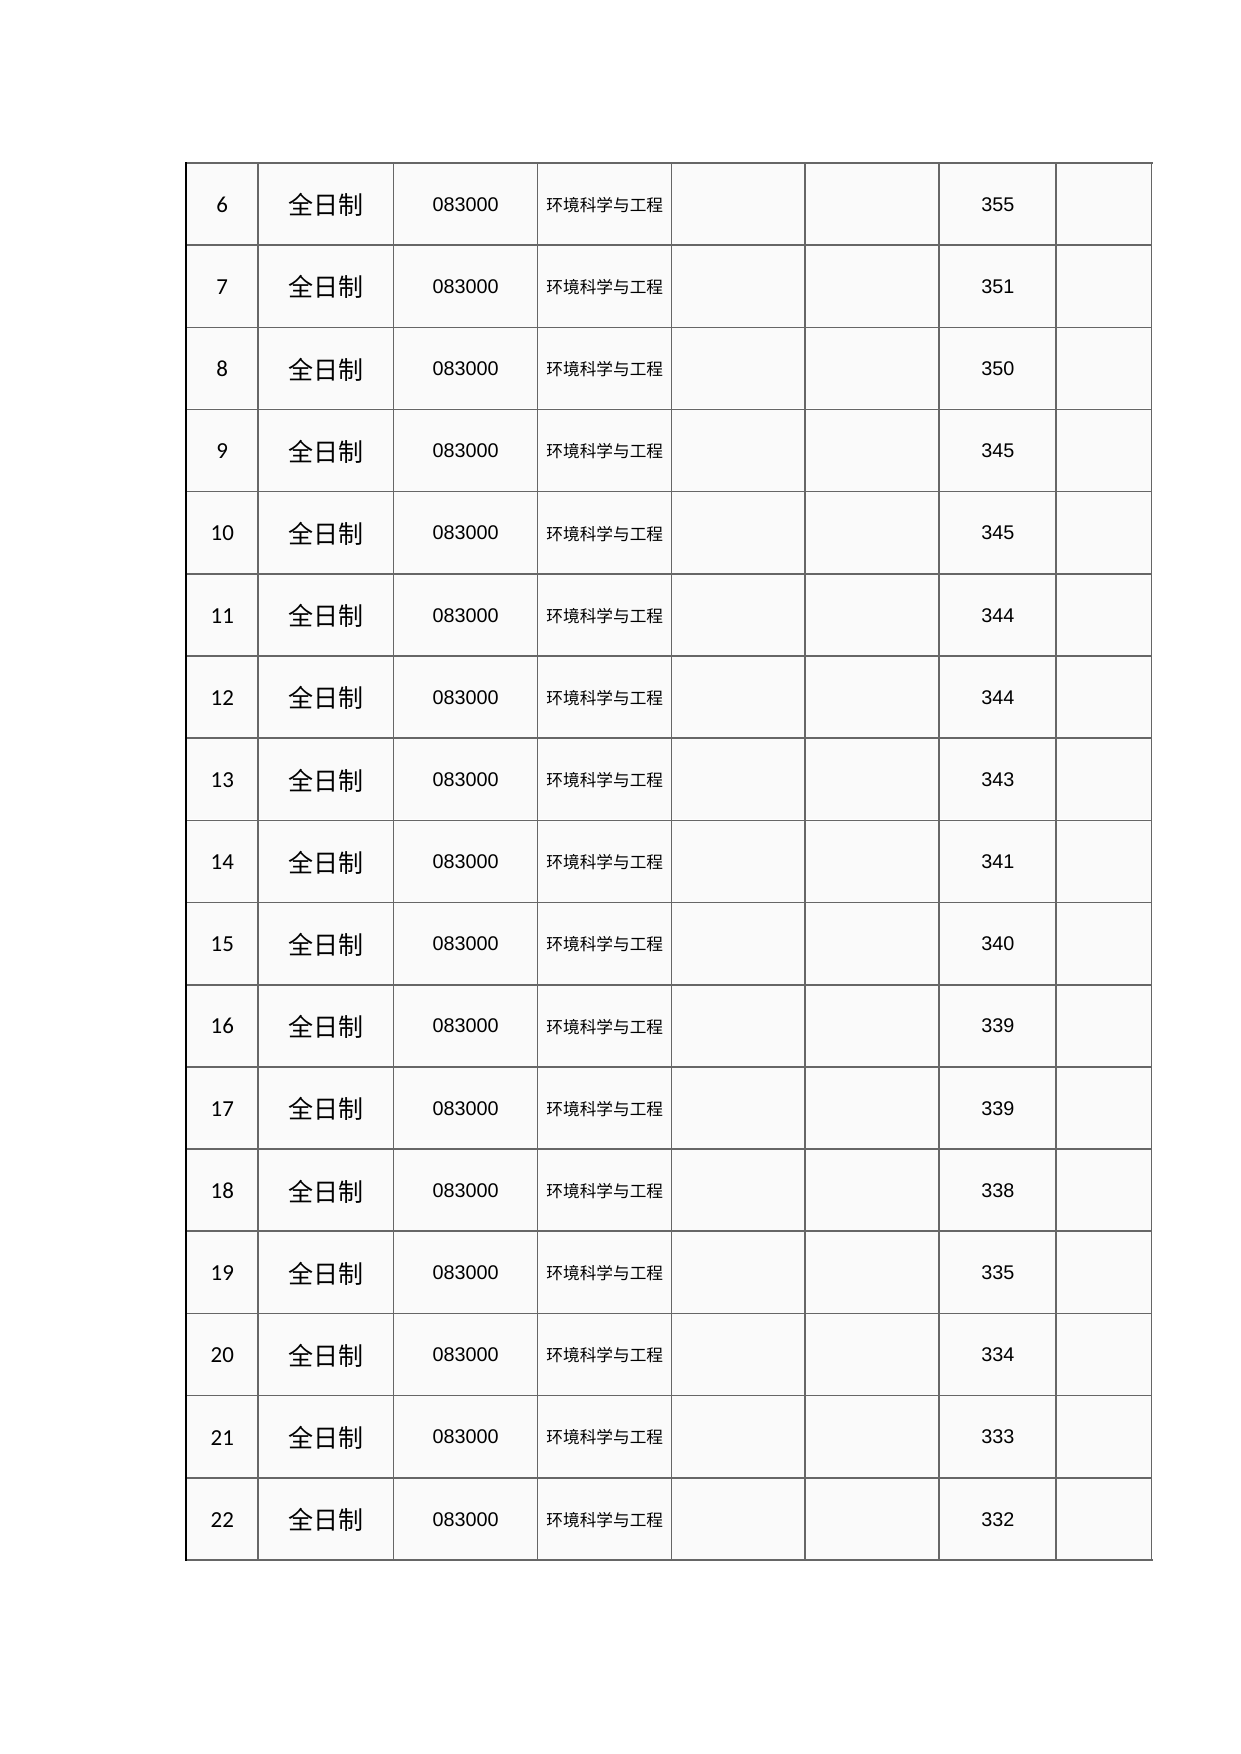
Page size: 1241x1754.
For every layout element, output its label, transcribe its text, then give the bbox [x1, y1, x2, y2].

table_cell 全日制 [259, 1396, 393, 1477]
table_cell [1057, 1068, 1151, 1148]
table_cell [1057, 903, 1151, 984]
table_cell [672, 821, 804, 902]
table_cell 11 [187, 575, 257, 655]
table_cell 全日制 [259, 1314, 393, 1395]
table_cell [672, 492, 804, 573]
table_cell 环境科学与工程 [538, 1232, 671, 1313]
table_cell 083000 [394, 1396, 537, 1477]
table_cell [806, 1396, 938, 1477]
table_cell [672, 1150, 804, 1230]
table_cell 083000 [394, 575, 537, 655]
table_cell [1057, 328, 1151, 408]
table_cell 12 [187, 657, 257, 737]
table_cell 341 [940, 821, 1055, 902]
table_cell 全日制 [259, 246, 393, 326]
table_cell 环境科学与工程 [538, 1314, 671, 1395]
table_cell 环境科学与工程 [538, 739, 671, 819]
table_cell 13 [187, 739, 257, 819]
table_cell [1057, 821, 1151, 902]
table_cell 全日制 [259, 821, 393, 902]
table_cell [672, 657, 804, 737]
table_cell 9 [187, 410, 257, 491]
table_cell 344 [940, 657, 1055, 737]
table_cell 环境科学与工程 [538, 575, 671, 655]
table_cell [1057, 986, 1151, 1066]
table_cell 环境科学与工程 [538, 492, 671, 573]
table_cell [672, 1232, 804, 1313]
table_cell [806, 903, 938, 984]
table_cell [672, 903, 804, 984]
table_cell 22 [187, 1479, 257, 1559]
table_cell 21 [187, 1396, 257, 1477]
table_cell 环境科学与工程 [538, 821, 671, 902]
table_cell [1057, 657, 1151, 737]
table_cell 全日制 [259, 657, 393, 737]
table_cell [806, 492, 938, 573]
table_cell [672, 1314, 804, 1395]
table_cell [1057, 575, 1151, 655]
table_cell [672, 164, 804, 244]
table_cell 355 [940, 164, 1055, 244]
table_cell 083000 [394, 410, 537, 491]
table_cell [1057, 739, 1151, 819]
table_cell 全日制 [259, 575, 393, 655]
table_cell 083000 [394, 328, 537, 408]
table_cell 16 [187, 986, 257, 1066]
table_cell 全日制 [259, 1068, 393, 1148]
table_cell 18 [187, 1150, 257, 1230]
table_cell 345 [940, 492, 1055, 573]
table_cell 全日制 [259, 492, 393, 573]
table_cell 083000 [394, 903, 537, 984]
table_cell [1057, 1232, 1151, 1313]
table_cell 环境科学与工程 [538, 328, 671, 408]
table_cell 环境科学与工程 [538, 1150, 671, 1230]
table_cell [806, 657, 938, 737]
table_cell [672, 739, 804, 819]
table_cell 351 [940, 246, 1055, 326]
table_cell [672, 1068, 804, 1148]
table_cell 333 [940, 1396, 1055, 1477]
table_cell [806, 164, 938, 244]
table_cell [1057, 1314, 1151, 1395]
table_cell [806, 575, 938, 655]
table_cell [806, 739, 938, 819]
table_cell 6 [187, 164, 257, 244]
table_cell 339 [940, 986, 1055, 1066]
table_cell [806, 1150, 938, 1230]
table_cell 083000 [394, 739, 537, 819]
table_cell 338 [940, 1150, 1055, 1230]
table_cell [1057, 492, 1151, 573]
table_cell 环境科学与工程 [538, 986, 671, 1066]
table_cell 全日制 [259, 1150, 393, 1230]
table_cell 环境科学与工程 [538, 246, 671, 326]
table_cell [806, 1479, 938, 1559]
table_cell 083000 [394, 246, 537, 326]
table_cell 083000 [394, 1150, 537, 1230]
table_cell [806, 1068, 938, 1148]
table_cell 环境科学与工程 [538, 1396, 671, 1477]
table_cell 环境科学与工程 [538, 903, 671, 984]
table_cell 环境科学与工程 [538, 1479, 671, 1559]
table_cell 345 [940, 410, 1055, 491]
table_cell [1057, 410, 1151, 491]
table_cell 083000 [394, 1232, 537, 1313]
table_cell 全日制 [259, 903, 393, 984]
table_cell [672, 1396, 804, 1477]
table_cell [806, 821, 938, 902]
table_cell 全日制 [259, 1232, 393, 1313]
table_cell 环境科学与工程 [538, 410, 671, 491]
table_cell 20 [187, 1314, 257, 1395]
table_cell 332 [940, 1479, 1055, 1559]
table_cell 083000 [394, 1314, 537, 1395]
table_cell 8 [187, 328, 257, 408]
table_cell [806, 1314, 938, 1395]
table_cell 340 [940, 903, 1055, 984]
table_cell 17 [187, 1068, 257, 1148]
table_cell 350 [940, 328, 1055, 408]
table_cell [1057, 246, 1151, 326]
table_cell 14 [187, 821, 257, 902]
table_cell [672, 246, 804, 326]
table_cell 10 [187, 492, 257, 573]
table_cell 全日制 [259, 739, 393, 819]
table_cell [672, 575, 804, 655]
table_cell 083000 [394, 492, 537, 573]
table_cell 7 [187, 246, 257, 326]
table_cell [1057, 164, 1151, 244]
table_cell [672, 410, 804, 491]
table_cell [672, 328, 804, 408]
table_cell 全日制 [259, 164, 393, 244]
table_cell 全日制 [259, 410, 393, 491]
table_cell [806, 328, 938, 408]
table_cell 343 [940, 739, 1055, 819]
table_cell 334 [940, 1314, 1055, 1395]
table_cell 全日制 [259, 328, 393, 408]
table_cell [672, 986, 804, 1066]
table_cell [806, 246, 938, 326]
table_cell [1057, 1150, 1151, 1230]
table_cell 全日制 [259, 986, 393, 1066]
table_cell 环境科学与工程 [538, 1068, 671, 1148]
table_cell 083000 [394, 657, 537, 737]
table_cell 335 [940, 1232, 1055, 1313]
table_cell [1057, 1479, 1151, 1559]
table_cell 339 [940, 1068, 1055, 1148]
table_cell 环境科学与工程 [538, 164, 671, 244]
table_cell 083000 [394, 1068, 537, 1148]
table_cell [806, 410, 938, 491]
table_cell 083000 [394, 164, 537, 244]
table_cell 全日制 [259, 1479, 393, 1559]
table_cell 19 [187, 1232, 257, 1313]
table_cell [1057, 1396, 1151, 1477]
table_cell [806, 1232, 938, 1313]
table_cell [672, 1479, 804, 1559]
table_cell 344 [940, 575, 1055, 655]
table_cell 083000 [394, 986, 537, 1066]
table_cell 083000 [394, 821, 537, 902]
table_cell 环境科学与工程 [538, 657, 671, 737]
table_cell 083000 [394, 1479, 537, 1559]
table_cell [806, 986, 938, 1066]
table_cell 15 [187, 903, 257, 984]
